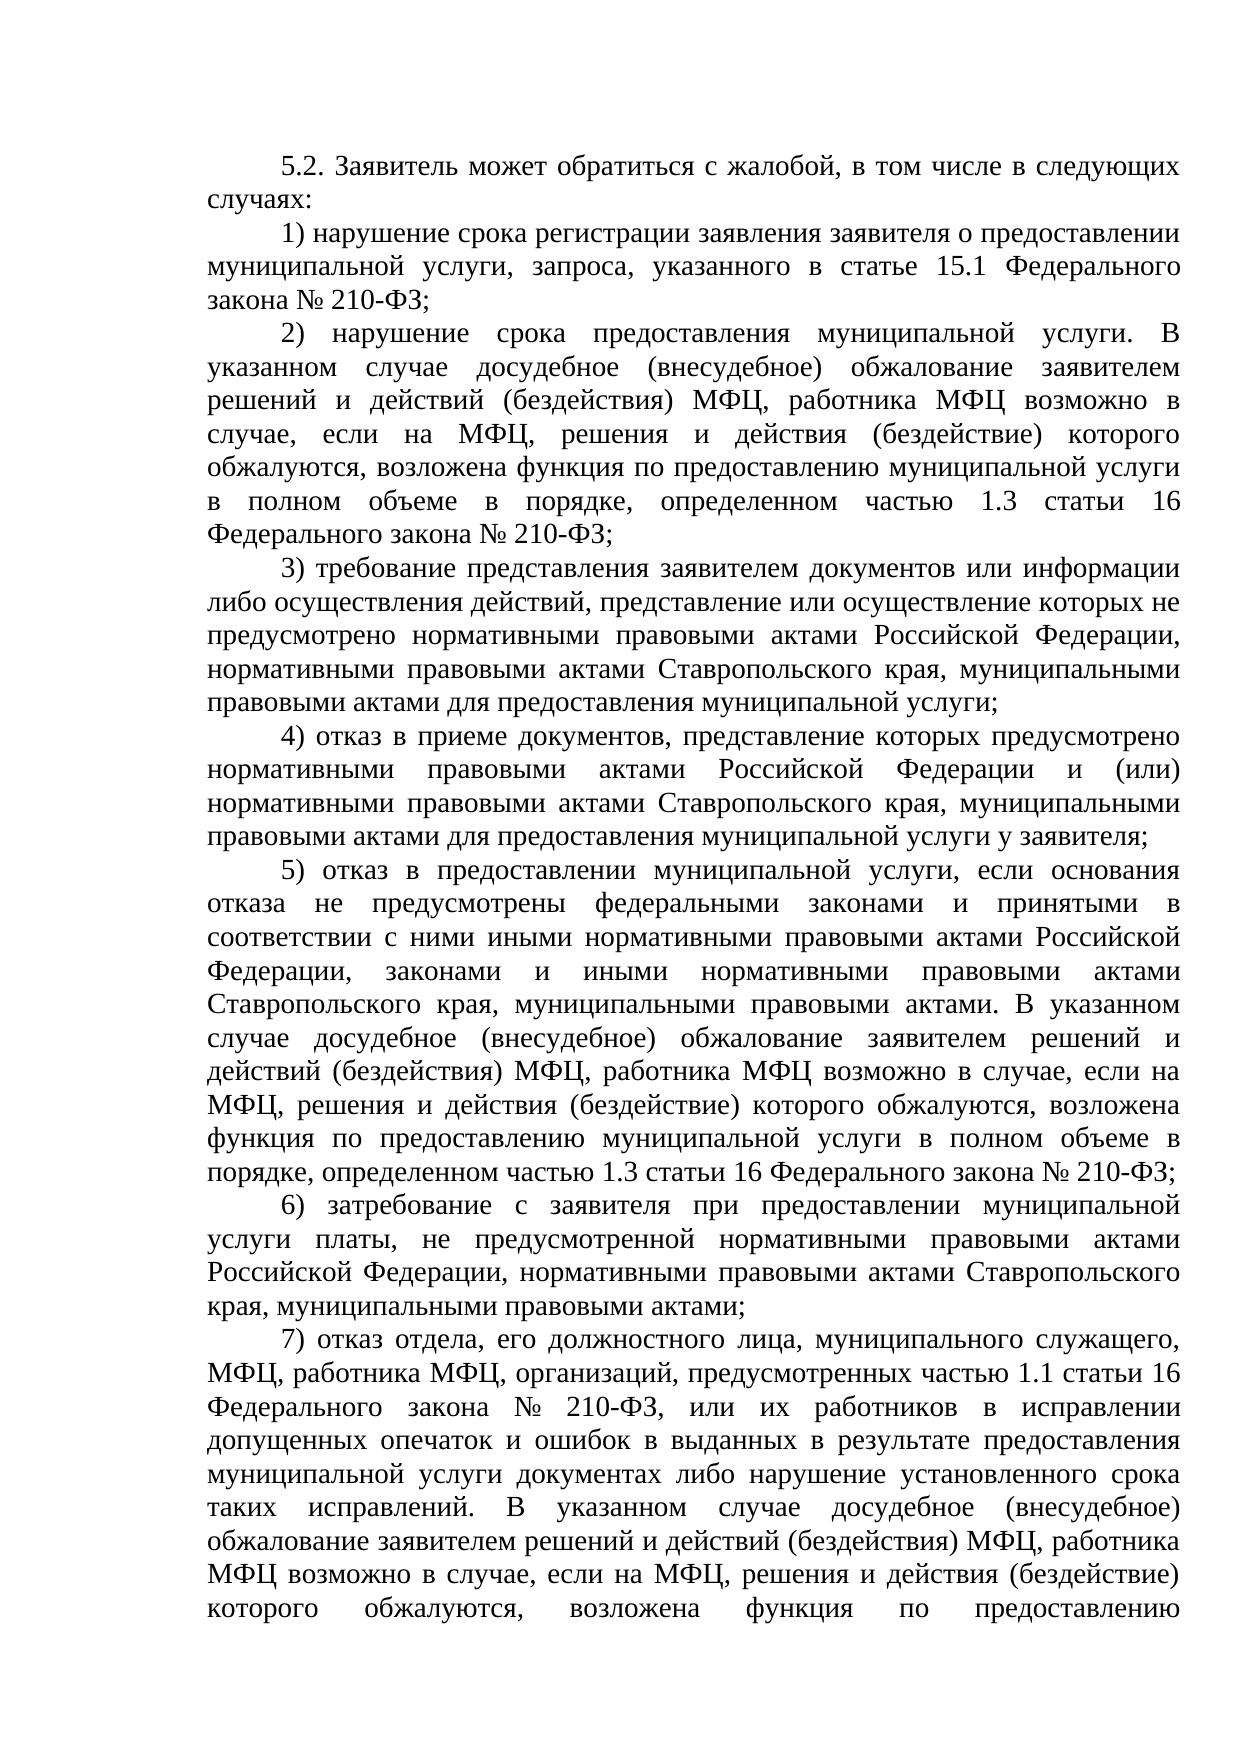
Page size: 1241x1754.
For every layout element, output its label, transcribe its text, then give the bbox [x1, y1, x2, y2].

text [207, 1322, 1181, 1623]
text 5.2. Заявитель может обратиться с жалобой, в том числе в следующих случаях: [207, 148, 1181, 215]
text 6) затребование с заявителя при предоставлении муниципальной услуги платы, не предусмотренной нормативными правовыми актами Российской Федерации, нормативными правовыми актами Ставропольского края, муниципальными правовыми актами; [207, 1187, 1181, 1322]
text 3) требование представления заявителем документов или информации либо осуществления действий, представление или осуществление которых не предусмотрено нормативными правовыми актами Российской Федерации, нормативными правовыми актами Ставропольского края, муниципальными правовыми актами для предоставления муниципальной услуги; [207, 550, 1181, 718]
text 2) нарушение срока предоставления муниципальной услуги. В указанном случае досудебное (внесудебное) обжалование заявителем решений и действий (бездействия) МФЦ, работника МФЦ возможно в случае, если на МФЦ, решения и действия (бездействие) которого обжалуются, возложена функция по предоставлению муниципальной услуги в полном объеме в порядке, определенном частью 1.3 статьи 16 Федерального закона № 210-ФЗ; [207, 315, 1181, 550]
text 5) отказ в предоставлении муниципальной услуги, если основания отказа не предусмотрены федеральными законами и принятыми в соответствии с ними иными нормативными правовыми актами Российской Федерации, законами и иными нормативными правовыми актами Ставропольского края, муниципальными правовыми актами. В указанном случае досудебное (внесудебное) обжалование заявителем решений и действий (бездействия) МФЦ, работника МФЦ возможно в случае, если на МФЦ, решения и действия (бездействие) которого обжалуются, возложена функция по предоставлению муниципальной услуги в полном объеме в порядке, определенном частью 1.3 статьи 16 Федерального закона № 210-ФЗ; [207, 852, 1181, 1187]
text 1) нарушение срока регистрации заявления заявителя о предоставлении муниципальной услуги, запроса, указанного в статье 15.1 Федерального закона № 210-ФЗ; [207, 215, 1181, 315]
text 4) отказ в приеме документов, представление которых предусмотрено нормативными правовыми актами Российской Федерации и (или) нормативными правовыми актами Ставропольского края, муниципальными правовыми актами для предоставления муниципальной услуги у заявителя; [207, 718, 1181, 852]
